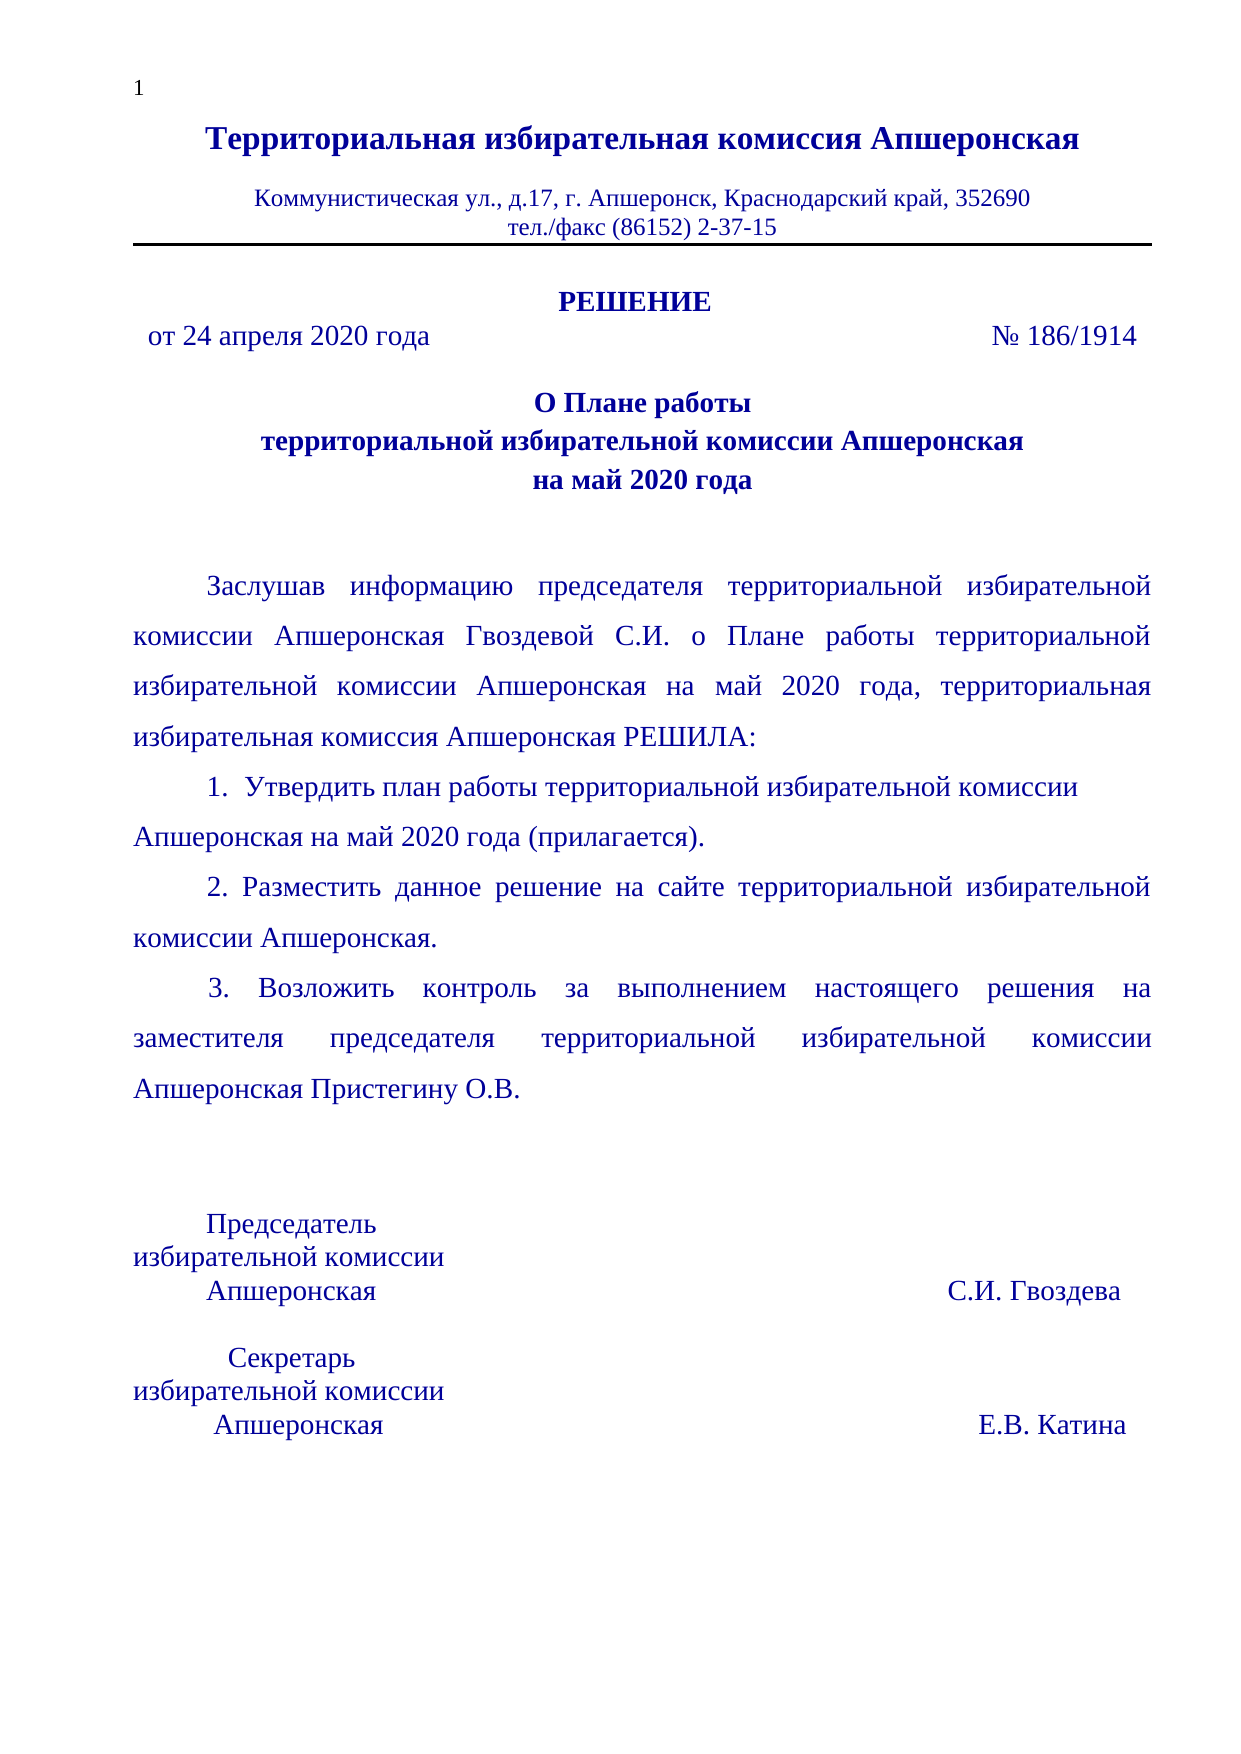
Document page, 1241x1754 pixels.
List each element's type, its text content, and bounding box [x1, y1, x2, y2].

subtitle Апшеронская на май 2020 года (прилагается). [133, 819, 1152, 853]
subtitle О Плане работы [133, 385, 1152, 418]
subtitle территориальной избирательной комиссии Апшеронская [133, 423, 1152, 457]
text Апшеронская С.И. Гвоздева [133, 1273, 1152, 1306]
subtitle Заслушав информацию председателя территориальной избирательной комиссии Апшеронская Гвоздевой С.И. о Плане работы территориальной избирательной комиссии Апшеронская на май 2020 года, территориальная избирательная комиссия Апшеронская РЕШИЛА: [133, 568, 1152, 752]
text тел./факс (86152) 2-37-15 [133, 212, 1152, 243]
text Апшеронская Е.В. Катина [133, 1407, 1152, 1441]
subtitle РЕШЕНИЕ [118, 284, 1152, 318]
text избирательной комиссии [133, 1373, 1152, 1407]
text избирательной комиссии [133, 1239, 1152, 1273]
subtitle Утвердить план работы территориальной избирательной комиссии [206, 769, 1152, 802]
subtitle на май 2020 года [133, 462, 1152, 496]
text Председатель [133, 1206, 1152, 1239]
text Территориальная избирательная комиссия Апшеронская [133, 118, 1152, 156]
text Секретарь [133, 1340, 1152, 1373]
text 3. Возложить контроль за выполнением настоящего решения на заместителя председателя территориальной избирательной комиссии Апшеронская Пристегину О.В. [133, 970, 1152, 1104]
subtitle 2. Разместить данное решение на сайте территориальной избирательной комиссии Апшеронская. [133, 869, 1152, 953]
text Коммунистическая ул., д.17, г. Апшеронск, Краснодарский край, 352690 [133, 183, 1152, 212]
text от 24 апреля 2020 года № 186/1914 [133, 318, 1152, 351]
